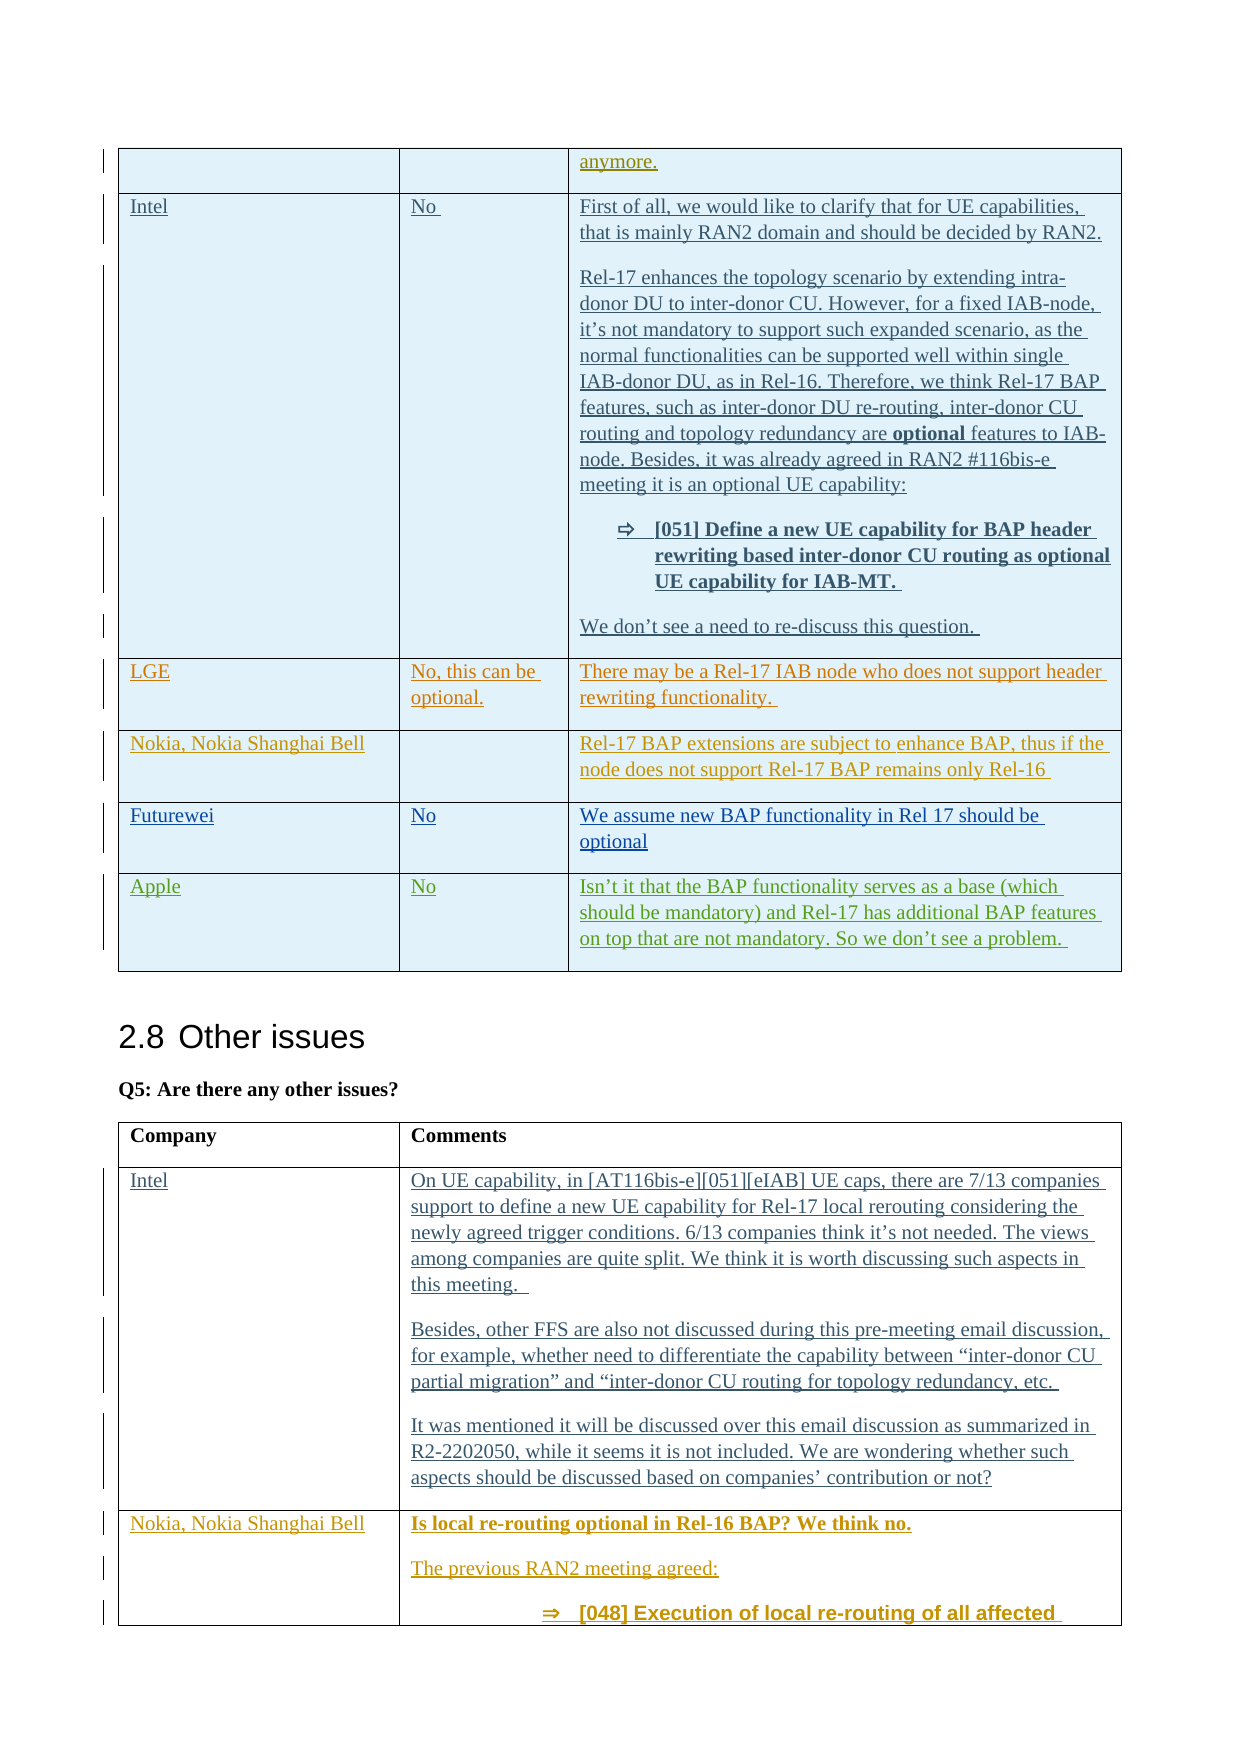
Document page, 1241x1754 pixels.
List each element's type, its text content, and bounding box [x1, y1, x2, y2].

table_cell [400, 1511, 1121, 1625]
table_cell [119, 1168, 399, 1510]
table_header Company [119, 1123, 399, 1167]
table_cell [119, 1511, 399, 1625]
subtitle Other issues [118, 1017, 1122, 1055]
table_cell [400, 1168, 1121, 1510]
table_header Comments [400, 1123, 1121, 1167]
text Q5: Are there any other issues? [118, 1077, 1122, 1101]
